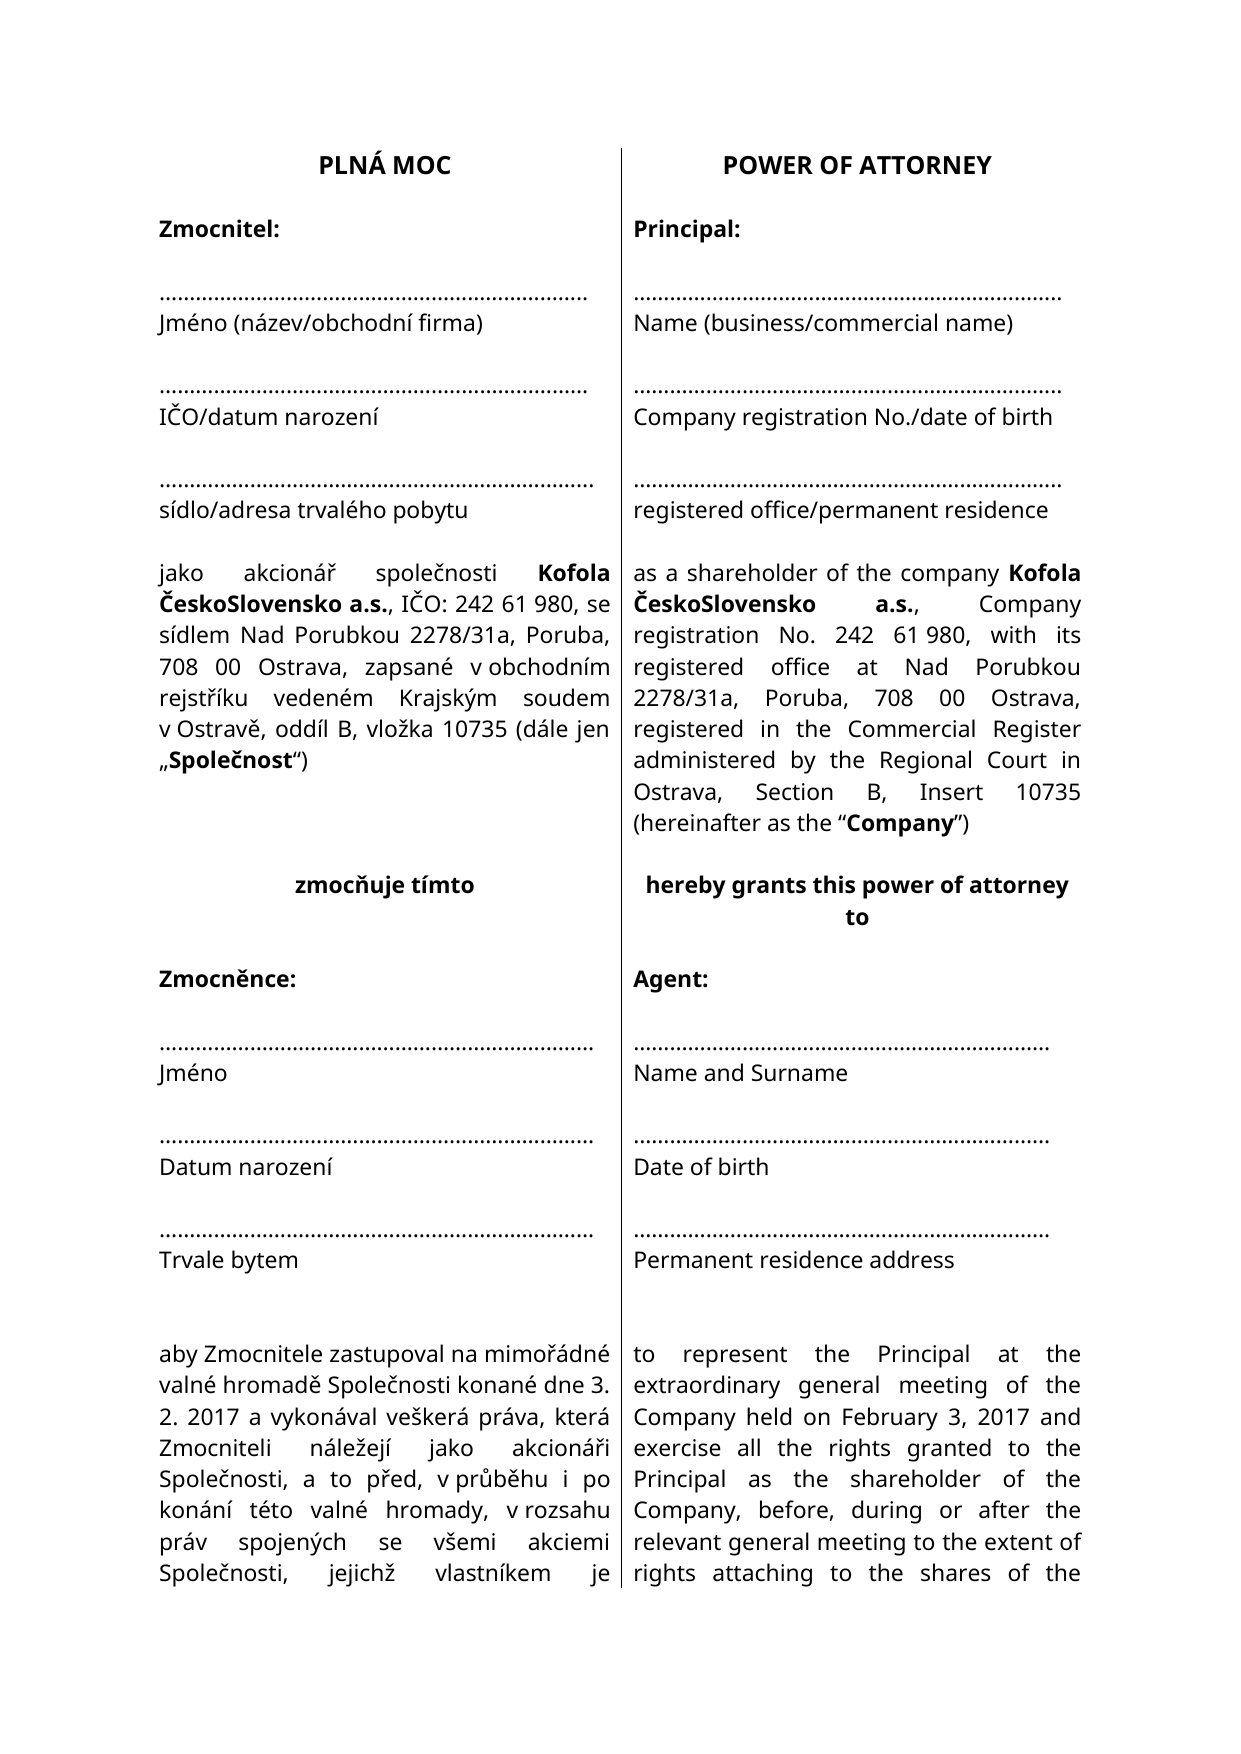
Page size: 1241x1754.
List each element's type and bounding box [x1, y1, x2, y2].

table_header [622, 148, 1093, 1588]
table_header [148, 148, 621, 1588]
